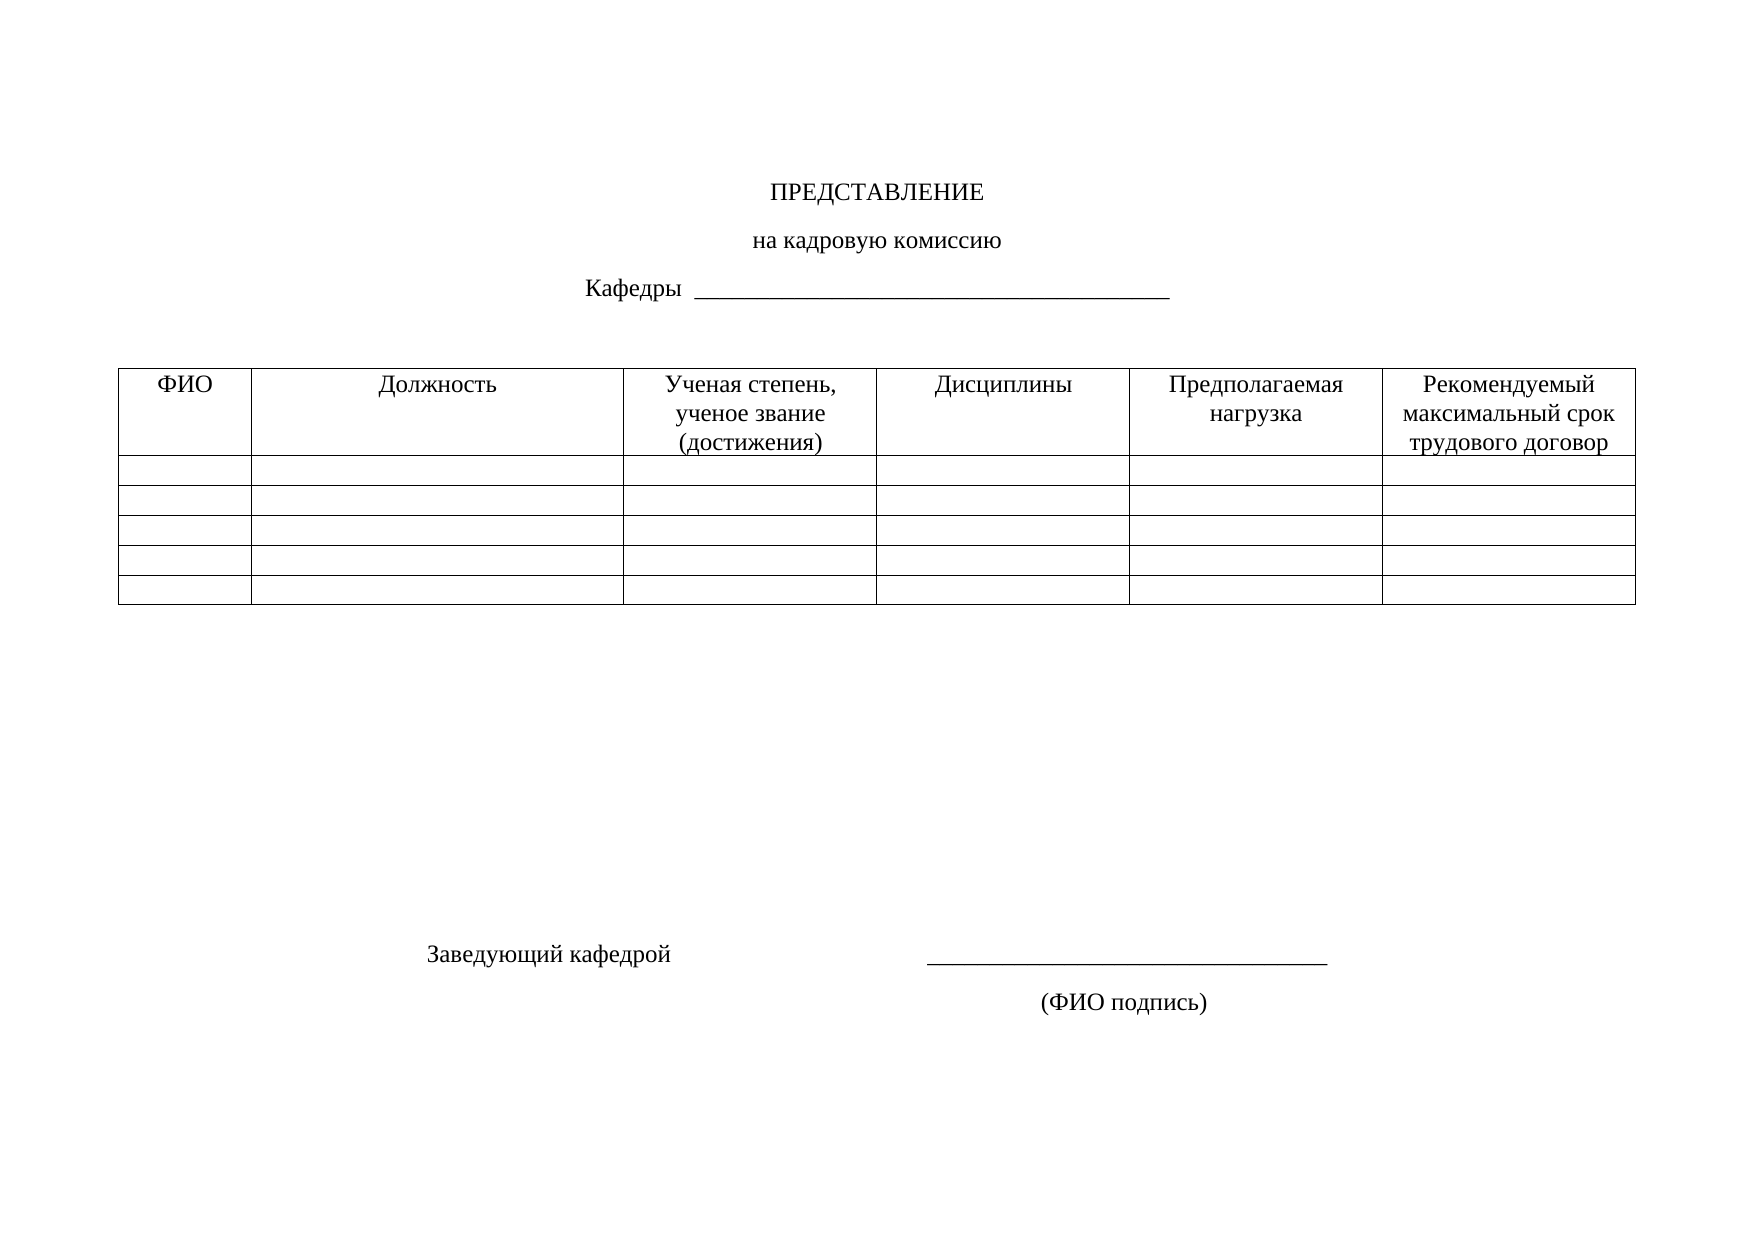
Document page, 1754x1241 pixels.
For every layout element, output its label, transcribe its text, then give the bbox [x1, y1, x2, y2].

table_cell [624, 546, 876, 574]
table_cell [252, 576, 623, 604]
table_cell [877, 546, 1129, 574]
table_header ФИО [119, 369, 251, 455]
table_cell [119, 546, 251, 574]
table_cell [119, 486, 251, 515]
table_header Ученая степень, ученое звание (достижения) [624, 369, 876, 455]
table_cell [1130, 486, 1382, 515]
table_cell [1383, 576, 1635, 604]
table_header Дисциплины [877, 369, 1129, 455]
table_cell [1383, 486, 1635, 515]
text ПРЕДСТАВЛЕНИЕ [118, 177, 1636, 206]
table_cell [877, 456, 1129, 485]
table_cell [1383, 516, 1635, 545]
table_cell [252, 456, 623, 485]
table_cell [624, 516, 876, 545]
table_cell [119, 516, 251, 545]
table_cell [1130, 546, 1382, 574]
table_cell [1383, 456, 1635, 485]
table_cell [624, 486, 876, 515]
table_header Предполагаемая нагрузка [1130, 369, 1382, 455]
table_cell [1130, 456, 1382, 485]
table_cell [1130, 576, 1382, 604]
table_header Рекомендуемый максимальный срок трудового договор [1383, 369, 1635, 455]
table_cell [252, 486, 623, 515]
table_cell [1383, 546, 1635, 574]
table_cell [877, 516, 1129, 545]
table_cell [252, 516, 623, 545]
text Заведующий кафедрой ________________________________ [118, 939, 1636, 968]
table_cell [252, 546, 623, 574]
text Кафедры ______________________________________ [118, 273, 1636, 301]
table_cell [119, 456, 251, 485]
table_header Должность [252, 369, 623, 455]
text на кадровую комиссию [118, 225, 1636, 254]
table_cell [877, 486, 1129, 515]
table_cell [1130, 516, 1382, 545]
table_cell [624, 456, 876, 485]
table_cell [624, 576, 876, 604]
table_cell [119, 576, 251, 604]
table_cell [877, 576, 1129, 604]
text (ФИО подпись) [118, 987, 1636, 1016]
